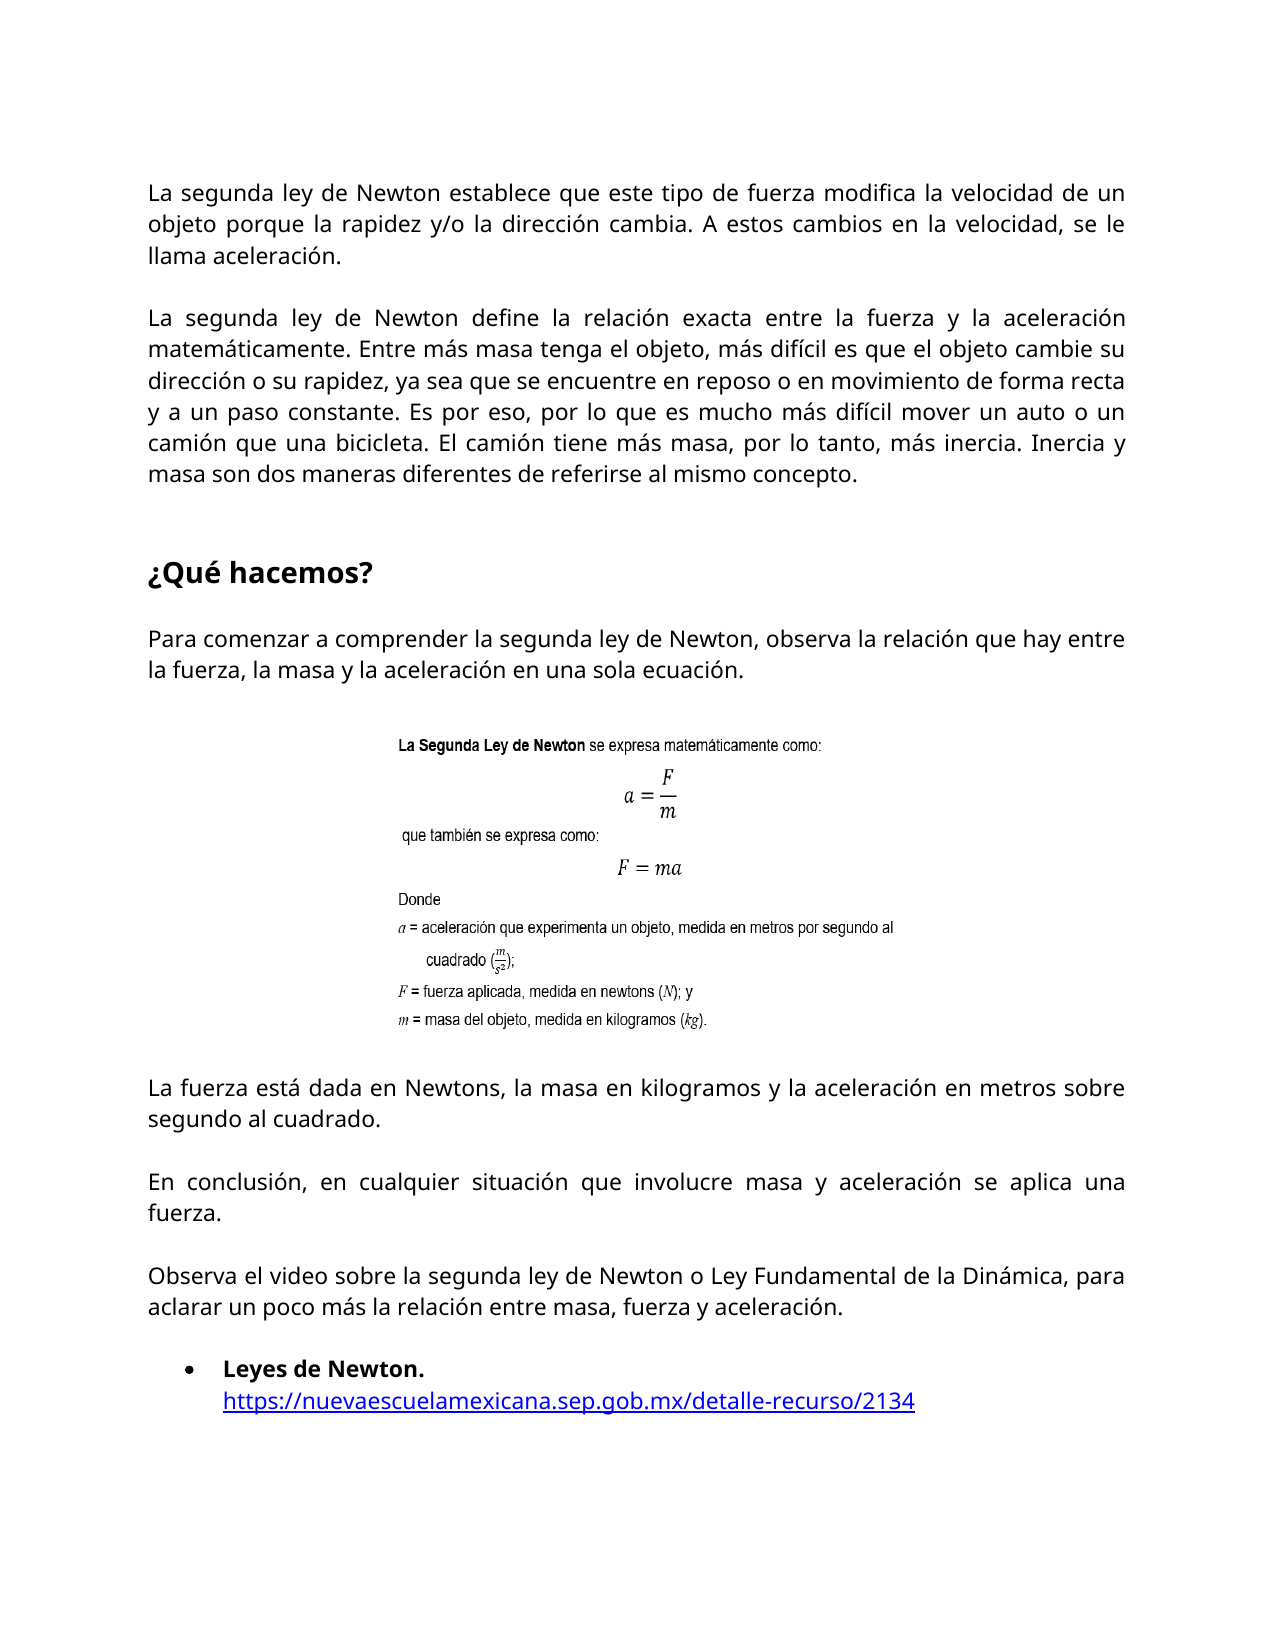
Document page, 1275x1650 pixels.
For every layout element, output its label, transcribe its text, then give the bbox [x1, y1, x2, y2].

text La fuerza está dada en Newtons, la masa en kilogramos y la aceleración en metros sobre segundo al cuadrado. [148, 1072, 1127, 1135]
text En conclusión, en cualquier situación que involucre masa y aceleración se aplica una fuerza. [148, 1166, 1127, 1228]
text Para comenzar a comprender la segunda ley de Newton, observa la relación que hay entre la fuerza, la masa y la aceleración en una sola ecuación. [148, 623, 1127, 686]
text La segunda ley de Newton establece que este tipo de fuerza modifica la velocidad de un objeto porque la rapidez y/o la dirección cambia. A estos cambios en la velocidad, se le llama aceleración. [148, 177, 1127, 271]
text Observa el video sobre la segunda ley de Newton o Ley Fundamental de la Dinámica, para aclarar un poco más la relación entre masa, fuerza y aceleración. [148, 1260, 1127, 1322]
text ¿Qué hacemos? [148, 552, 1127, 592]
list Leyes de Newton. [185, 1353, 1127, 1385]
picture [362, 716, 913, 1041]
text La segunda ley de Newton define la relación exacta entre la fuerza y la aceleración matemáticamente. Entre más masa tenga el objeto, más difícil es que el objeto cambie su dirección o su rapidez, ya sea que se encuentre en reposo o en movimiento de forma recta y a un paso constante. Es por eso, por lo que es mucho más difícil mover un auto o un camión que una bicicleta. El camión tiene más masa, por lo tanto, más inercia. Inercia y masa son dos maneras diferentes de referirse al mismo concepto. [148, 302, 1127, 490]
text https://nuevaescuelamexicana.sep.gob.mx/detalle-recurso/2134 [223, 1385, 1127, 1416]
